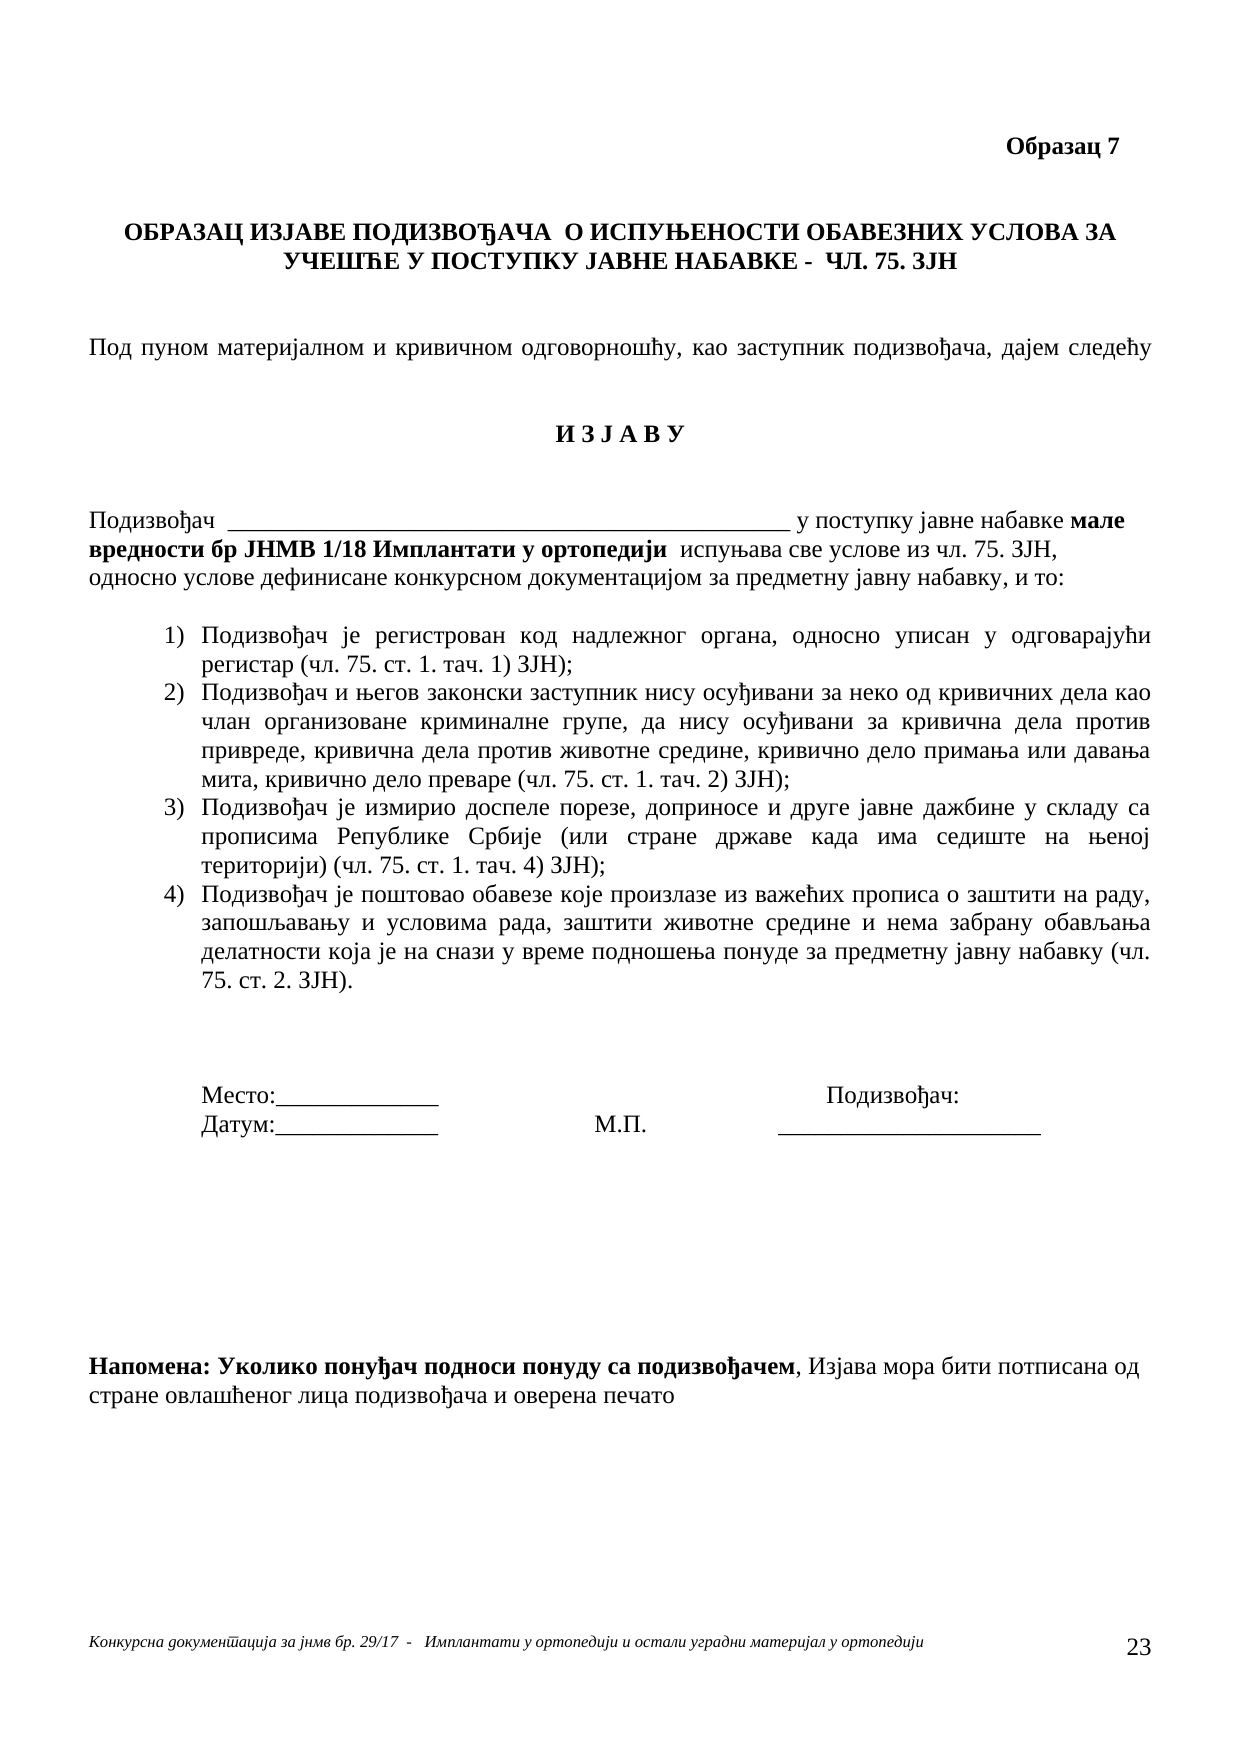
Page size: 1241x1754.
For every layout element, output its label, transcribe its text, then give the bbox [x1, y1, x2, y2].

text Образац 7 [89, 131, 1152, 160]
text Напомена: Уколико понуђач подноси понуду са подизвођачем, Изјава мора бити потписана од стране овлашћеног лица подизвођача и оверена печато [89, 1351, 1152, 1409]
text Датум:_____________ М.П. _____________________ [126, 1109, 1152, 1137]
text Место:_____________ Подизвођач: [126, 1080, 1152, 1109]
text И З Ј А В У [89, 419, 1152, 447]
text Подизвођач _____________________________________________ у поступку јавне набавке мале вредности бр ЈНМВ 1/18 Имплантати у ортопедији испуњава све услове из чл. 75. ЗЈН, односно услове дефинисане конкурсном документацијом за предметну јавну набавку, и то: [89, 505, 1152, 591]
text Под пуном материјалном и кривичном одговорношћу, као заступник подизвођача, дајем следећу [89, 332, 1152, 390]
text ОБРАЗАЦ ИЗЈАВЕ ПОДИЗВОЂАЧА О ИСПУЊЕНОСТИ ОБАВЕЗНИХ УСЛОВА ЗА УЧЕШЋЕ У ПОСТУПКУ ЈАВНЕ НАБАВКЕ - ЧЛ. 75. ЗЈН [89, 217, 1152, 275]
list Подизвођач је поштовао обавезе које произлазе из важећих прописа о заштити на раду, запошљавању и условима рада, заштити животне средине и нема забрану обављања делатности која је на снази у време подношења понуде за предметну јавну набавку (чл. 75. ст. 2. ЗЈН). [164, 879, 1152, 994]
list Подизвођач и његов законски заступник нису осуђивани за неко од кривичних дела као члан организоване криминалне групе, да нису осуђивани за кривична дела против привреде, кривична дела против животне средине, кривично дело примања или давања мита, кривично дело преваре (чл. 75. ст. 1. тач. 2) ЗЈН); [164, 677, 1152, 792]
list Подизвођач је измирио доспеле порезе, доприносе и друге јавне дажбине у складу са прописима Републике Србије (или стране државе када има седиште на њеној територији) (чл. 75. ст. 1. тач. 4) ЗЈН); [164, 792, 1152, 879]
list Подизвођач је регистрован код надлежног органа, односно уписан у одговарајући регистар (чл. 75. ст. 1. тач. 1) ЗЈН); [164, 620, 1152, 677]
